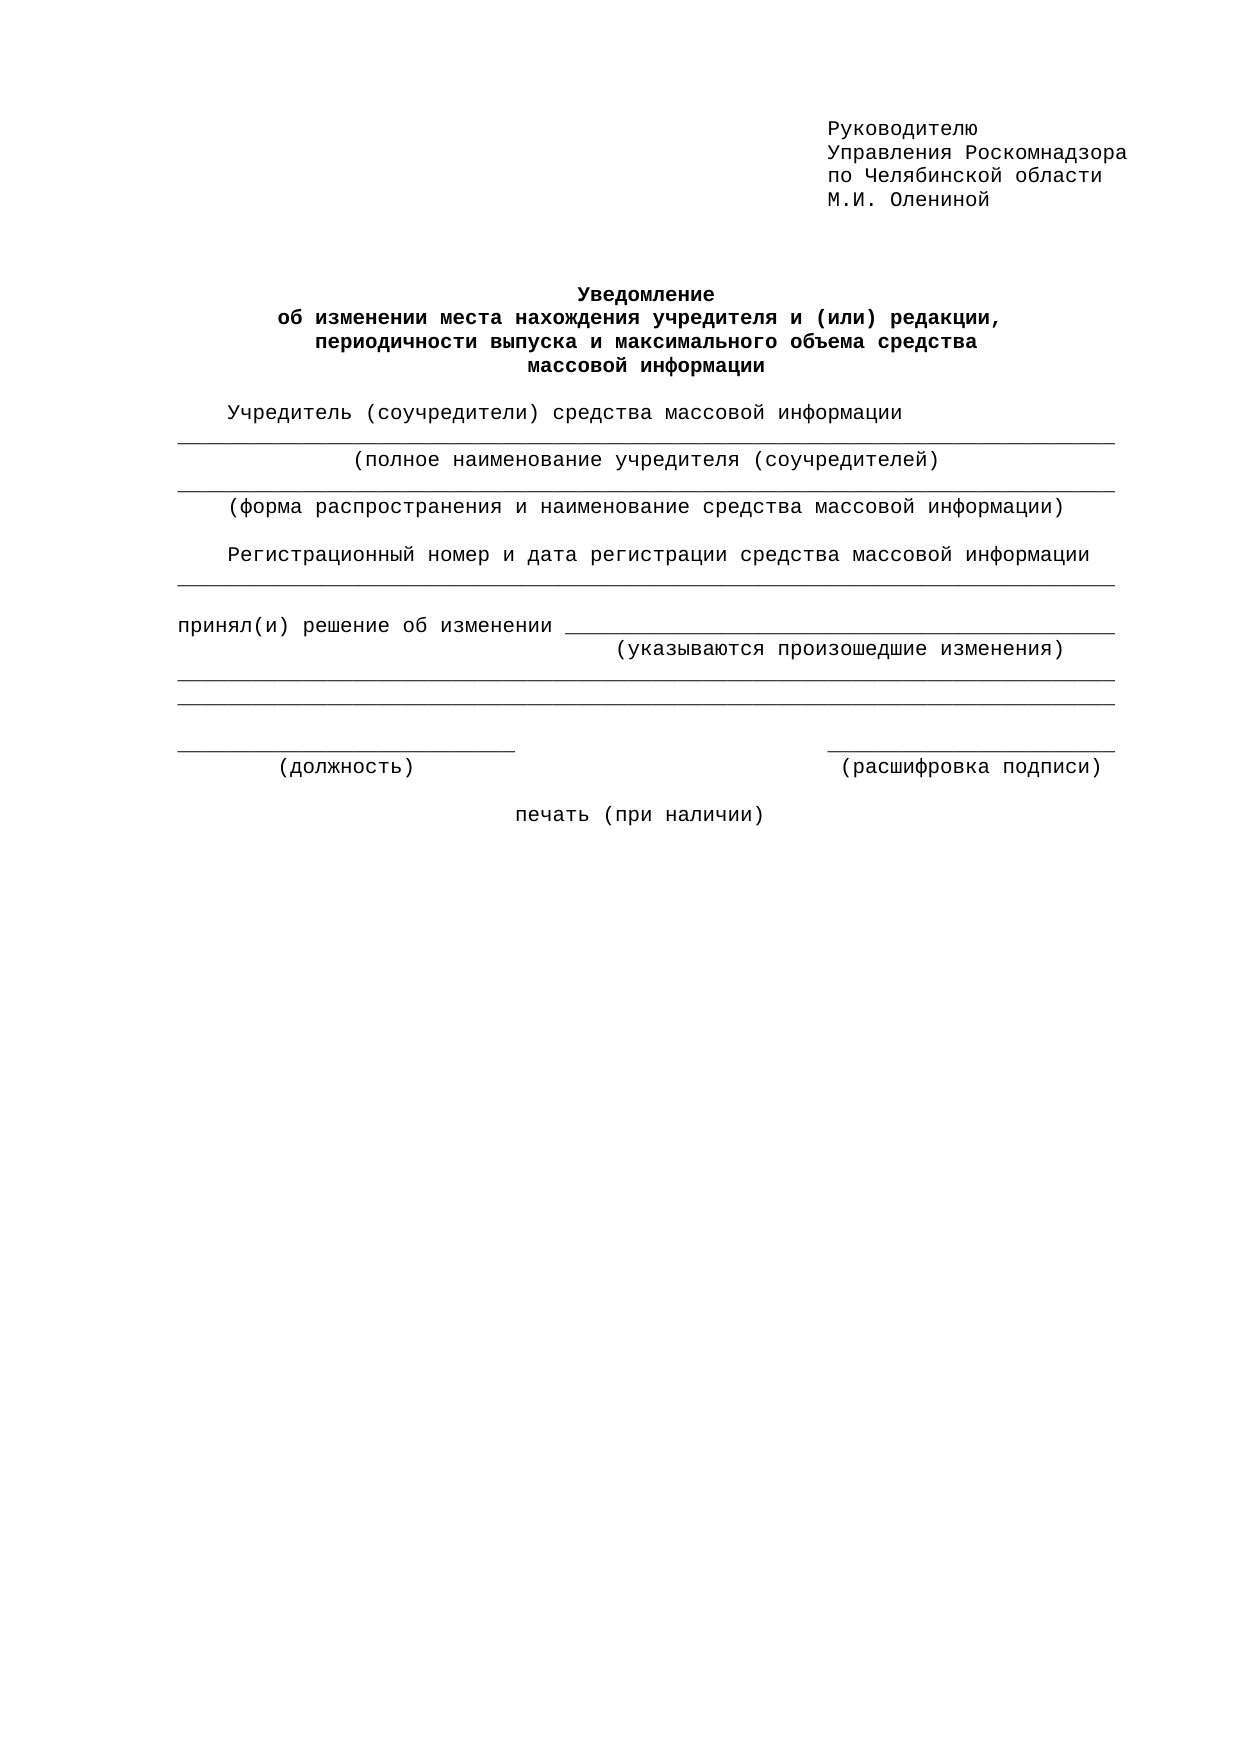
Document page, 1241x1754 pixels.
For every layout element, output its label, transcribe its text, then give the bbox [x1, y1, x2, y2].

text (указываются произошедшие изменения) [177, 638, 1152, 662]
text (полное наименование учредителя (соучредителей) [177, 449, 1152, 473]
text печать (при наличии) [177, 804, 1152, 827]
text ___________________________________________________________________________ [177, 473, 1152, 496]
text принял(и) решение об изменении ____________________________________________ [177, 615, 1152, 638]
text (форма распространения и наименование средства массовой информации) [177, 496, 1152, 520]
text М.И. Олениной [177, 189, 1152, 213]
text ___________________________________________________________________________ [177, 567, 1152, 591]
text об изменении места нахождения учредителя и (или) редакции, [177, 307, 1152, 331]
text Руководителю [177, 118, 1152, 142]
text (должность) (расшифровка подписи) [177, 757, 1152, 780]
text Управления Роскомнадзора [177, 142, 1152, 165]
text ___________________________________________________________________________ [177, 662, 1152, 686]
text по Челябинской области [177, 165, 1152, 189]
text периодичности выпуска и максимального объема средства [177, 331, 1152, 354]
text Уведомление [177, 284, 1152, 307]
text ___________________________________________________________________________ [177, 686, 1152, 709]
text массовой информации [177, 354, 1152, 378]
text Учредитель (соучредители) средства массовой информации [177, 402, 1152, 426]
text ___________________________ _______________________ [177, 733, 1152, 757]
text Регистрационный номер и дата регистрации средства массовой информации [177, 544, 1152, 567]
text ___________________________________________________________________________ [177, 426, 1152, 449]
